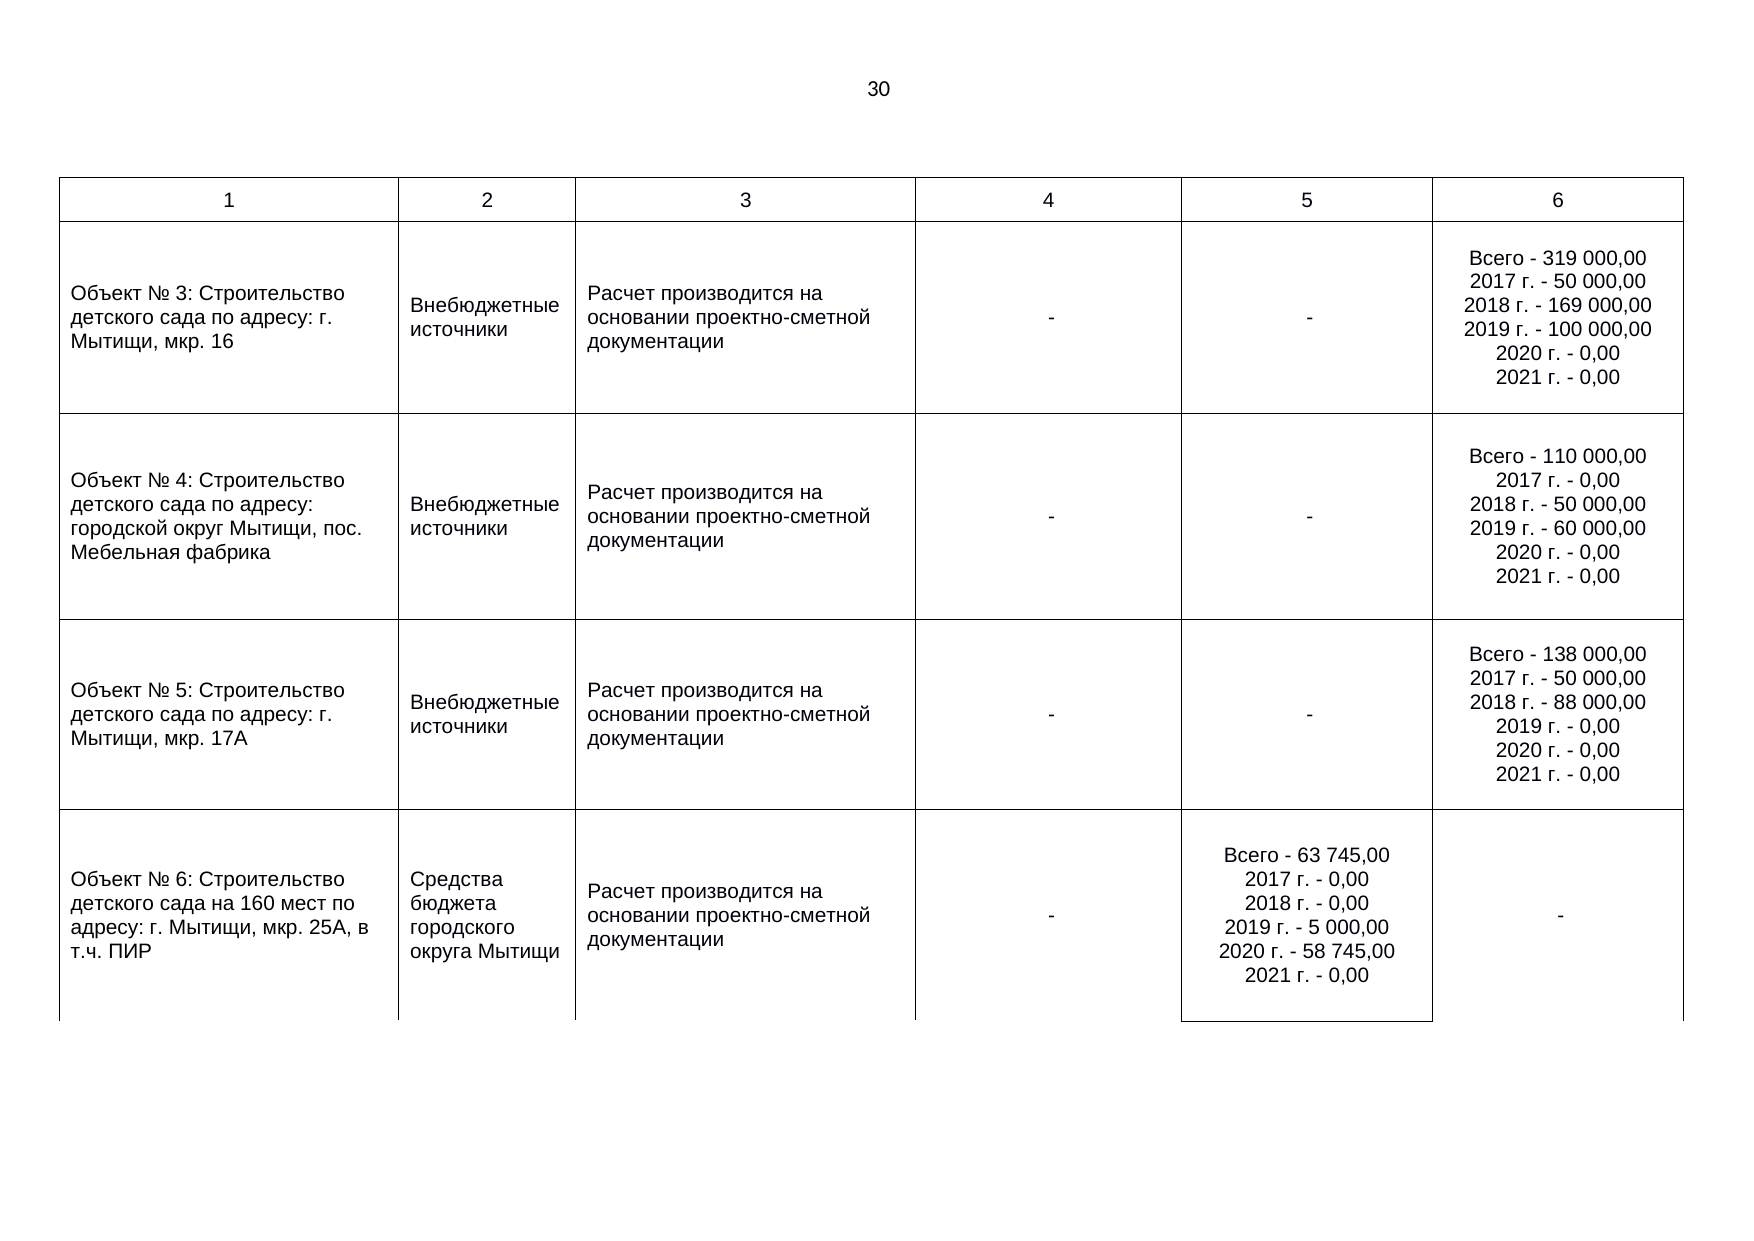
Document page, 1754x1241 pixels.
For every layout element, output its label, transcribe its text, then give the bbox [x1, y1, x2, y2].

table_cell - [1182, 414, 1432, 618]
table_header 2 [399, 178, 575, 221]
table_cell - [916, 810, 1181, 1021]
table_cell - [1433, 810, 1683, 1021]
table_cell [576, 222, 915, 412]
table_cell Внебюджетные источники [399, 620, 575, 808]
table_cell Объект № 3: Строительство детского сада по адресу: г. Мытищи, мкр. 16 [60, 222, 398, 412]
table_header 5 [1182, 178, 1432, 221]
table_cell Всего - 138 000,00 2017 г. - 50 000,00 2018 г. - 88 000,00 2019 г. - 0,00 2020 г. - 0,00 2021 г. - 0,00 [1433, 620, 1683, 808]
table_header 3 [576, 178, 915, 221]
table_cell Объект № 6: Строительство детского сада на 160 мест по адресу: г. Мытищи, мкр. 25А, в т.ч. ПИР [60, 810, 399, 1021]
table_cell Всего - 319 000,00 2017 г. - 50 000,00 2018 г. - 169 000,00 2019 г. - 100 000,00 2020 г. - 0,00 2021 г. - 0,00 [1433, 222, 1683, 412]
table_cell - [916, 620, 1181, 808]
table_cell Внебюджетные источники [399, 414, 575, 618]
table_cell Объект № 4: Строительство детского сада по адресу: городской округ Мытищи, пос. Мебельная фабрика [60, 414, 398, 618]
table_cell Всего - 63 745,00 2017 г. - 0,00 2018 г. - 0,00 2019 г. - 5 000,00 2020 г. - 58 745,00 2021 г. - 0,00 [1182, 810, 1432, 1021]
table_cell Расчет производится на основании проектно-сметной документации [576, 414, 915, 618]
table_header 6 [1433, 178, 1683, 221]
table_cell - [1182, 222, 1432, 412]
table_cell Расчет производится на основании проектно-сметной документации [576, 620, 915, 808]
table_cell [576, 810, 916, 1021]
table_cell Всего - 110 000,00 2017 г. - 0,00 2018 г. - 50 000,00 2019 г. - 60 000,00 2020 г. - 0,00 2021 г. - 0,00 [1433, 414, 1683, 618]
table_cell Средства бюджета городского округа Мытищи [399, 810, 576, 1021]
table_header 1 [60, 178, 398, 221]
table_cell - [916, 414, 1181, 618]
table_cell - [916, 222, 1181, 412]
table_header 4 [916, 178, 1181, 221]
table_cell - [1182, 620, 1432, 808]
table_cell Внебюджетные источники [399, 222, 575, 412]
table_cell Объект № 5: Строительство детского сада по адресу: г. Мытищи, мкр. 17А [60, 620, 398, 808]
